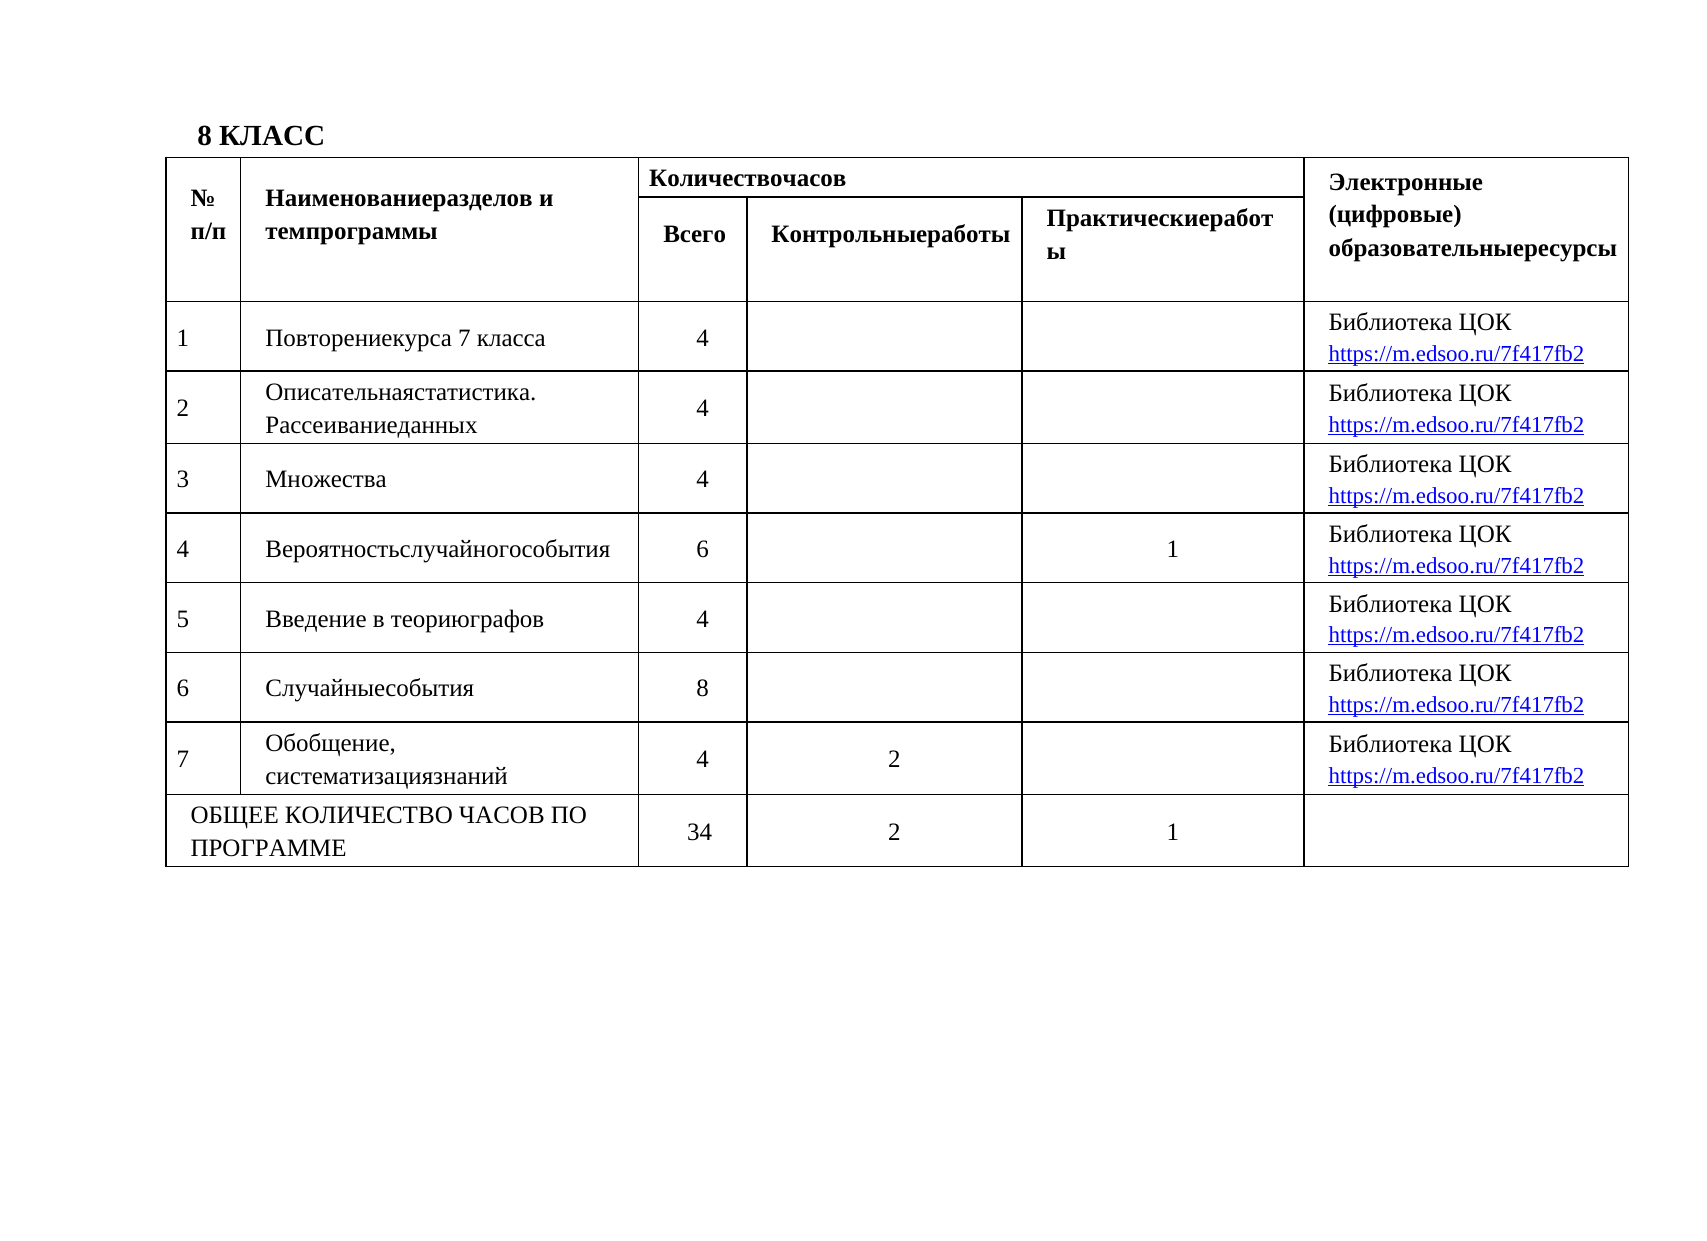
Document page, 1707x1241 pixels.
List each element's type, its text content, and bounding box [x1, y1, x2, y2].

table_cell Описательнаястатистика. Рассеиваниеданных [241, 372, 638, 443]
table_cell Повторениекурса 7 класса [241, 302, 638, 370]
table_cell 1 [1023, 795, 1303, 866]
table_cell [748, 302, 1021, 370]
table_cell 4 [639, 302, 746, 370]
table_cell Вероятностьслучайногособытия [241, 514, 638, 582]
text 8 КЛАСС [190, 118, 1618, 152]
table_cell Библиотека ЦОК https://m.edsoo.ru/7f417fb2 [1305, 514, 1628, 582]
table_cell Библиотека ЦОК https://m.edsoo.ru/7f417fb2 [1305, 723, 1628, 793]
table_cell [1023, 723, 1303, 793]
table_cell [1023, 653, 1303, 721]
table_header Наименованиеразделов и темпрограммы [241, 158, 638, 301]
table_cell [1023, 372, 1303, 443]
table_cell Случайныесобытия [241, 653, 638, 721]
table_cell [748, 514, 1021, 582]
table_cell Библиотека ЦОК https://m.edsoo.ru/7f417fb2 [1305, 583, 1628, 651]
table_cell 7 [167, 723, 240, 793]
table_cell [748, 444, 1021, 512]
table_cell 4 [167, 514, 240, 582]
table_cell Библиотека ЦОК https://m.edsoo.ru/7f417fb2 [1305, 444, 1628, 512]
table_header Электронные (цифровые) образовательныересурсы [1305, 158, 1628, 301]
table_cell 8 [639, 653, 746, 721]
table_cell 2 [167, 372, 240, 443]
table_cell [748, 583, 1021, 651]
table_cell Введение в теориюграфов [241, 583, 638, 651]
table_cell [1305, 795, 1628, 866]
table_cell 3 [167, 444, 240, 512]
table_cell 34 [639, 795, 746, 866]
table_cell 4 [639, 723, 746, 793]
table_cell 2 [748, 795, 1021, 866]
table_cell 4 [639, 444, 746, 512]
table_cell [1023, 444, 1303, 512]
table_cell 4 [639, 372, 746, 443]
table_header Количествочасов [639, 158, 1303, 196]
table_cell Всего [639, 198, 746, 301]
table_cell 6 [167, 653, 240, 721]
table_cell 1 [1023, 514, 1303, 582]
table_cell [748, 372, 1021, 443]
table_cell [1023, 583, 1303, 651]
table_cell 2 [748, 723, 1021, 793]
table_cell 6 [639, 514, 746, 582]
table_cell [748, 653, 1021, 721]
table_cell 1 [167, 302, 240, 370]
table_cell 4 [639, 583, 746, 651]
table_cell [1023, 302, 1303, 370]
table_cell ОБЩЕЕ КОЛИЧЕСТВО ЧАСОВ ПО ПРОГРАММЕ [167, 795, 638, 866]
table_cell Множества [241, 444, 638, 512]
table_cell Библиотека ЦОК https://m.edsoo.ru/7f417fb2 [1305, 302, 1628, 370]
table_cell 5 [167, 583, 240, 651]
table_cell Библиотека ЦОК https://m.edsoo.ru/7f417fb2 [1305, 372, 1628, 443]
table_cell Библиотека ЦОК https://m.edsoo.ru/7f417fb2 [1305, 653, 1628, 721]
table_cell Обобщение, систематизациязнаний [241, 723, 638, 793]
table_header № п/п [167, 158, 240, 301]
table_cell Контрольныеработы [748, 198, 1021, 301]
table_cell Практическиеработы [1023, 198, 1303, 301]
